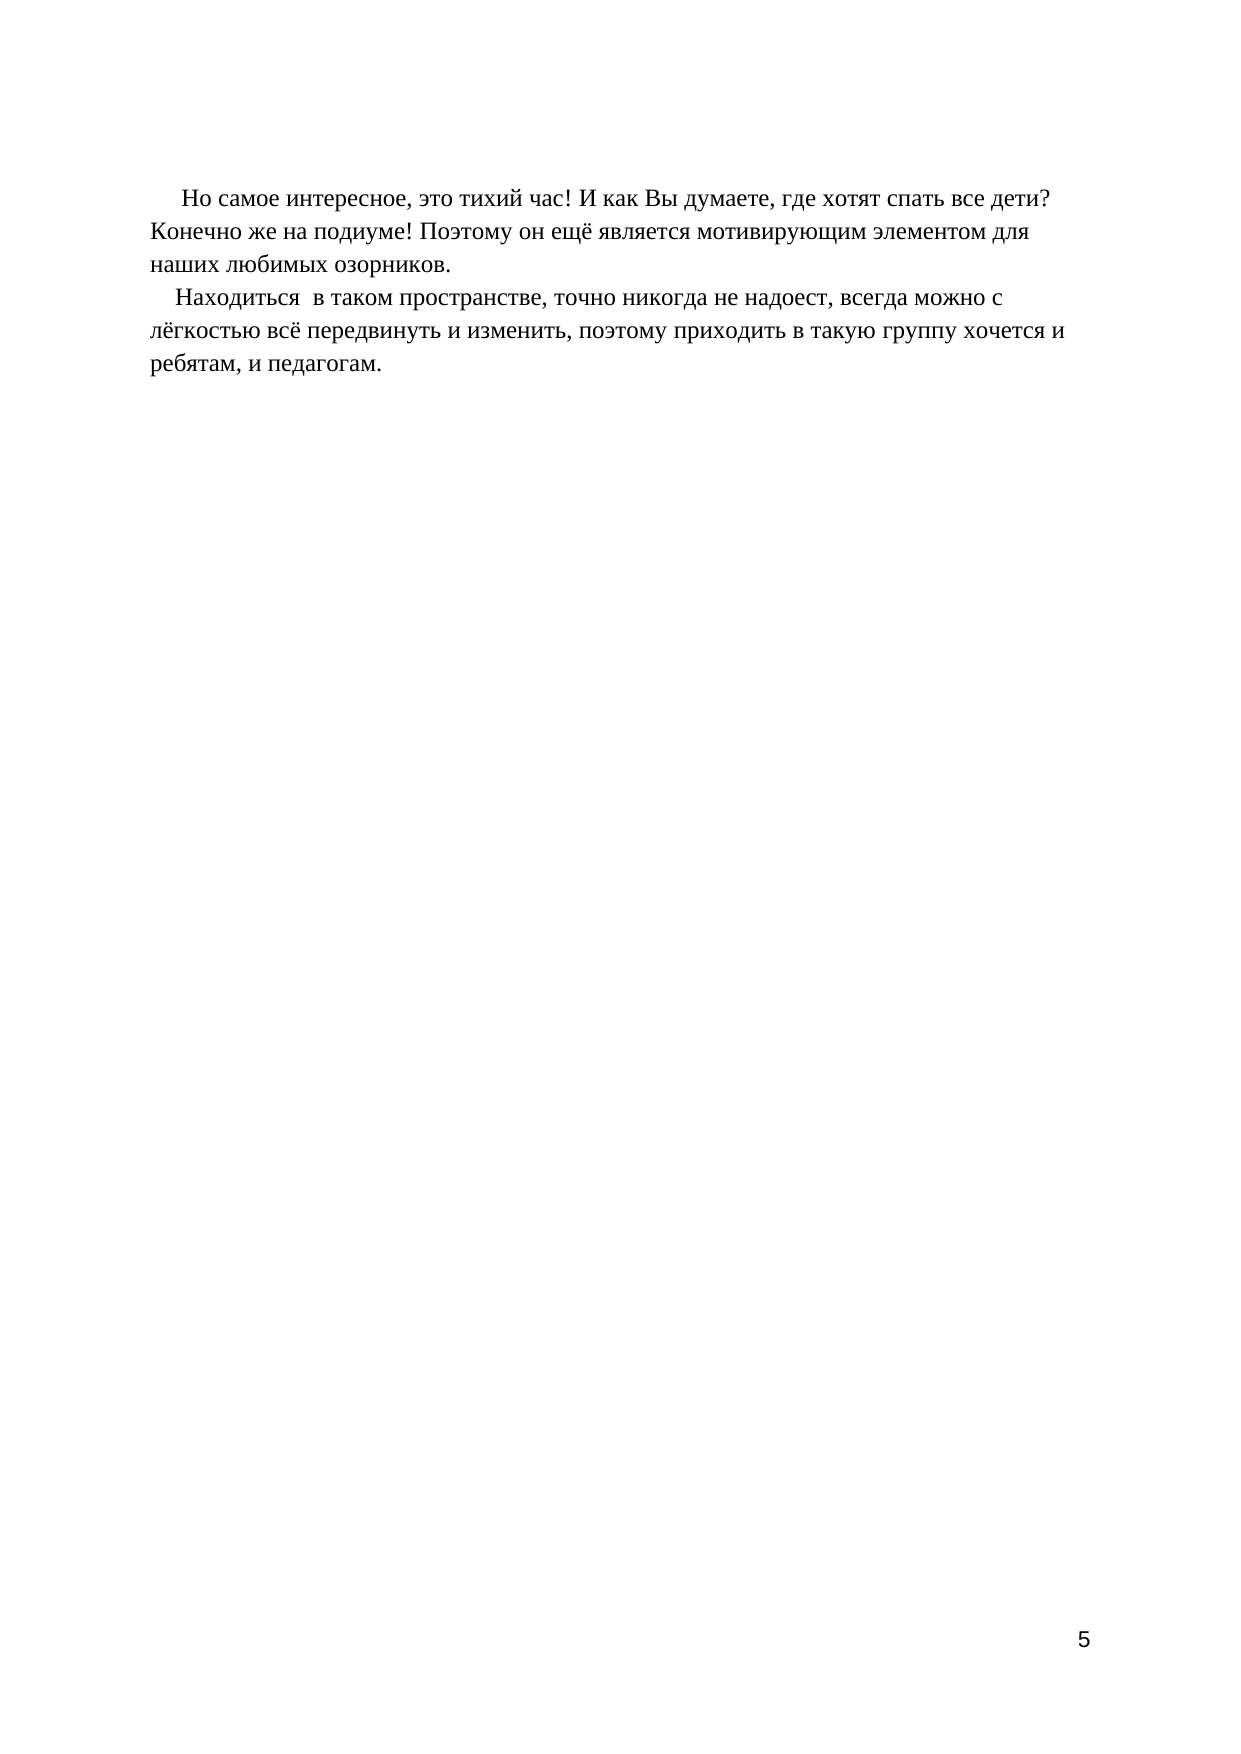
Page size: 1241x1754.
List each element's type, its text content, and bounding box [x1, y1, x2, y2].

text Но самое интересное, это тихий час! И как Вы думаете, где хотят спать все дети? Конечно же на подиуме! Поэтому он ещё является мотивирующим элементом для наших любимых озорников. [150, 183, 1090, 278]
text Находиться в таком пространстве, точно никогда не надоест, всегда можно с лёгкостью всё передвинуть и изменить, поэтому приходить в такую группу хочется и ребятам, и педагогам. [150, 282, 1090, 377]
